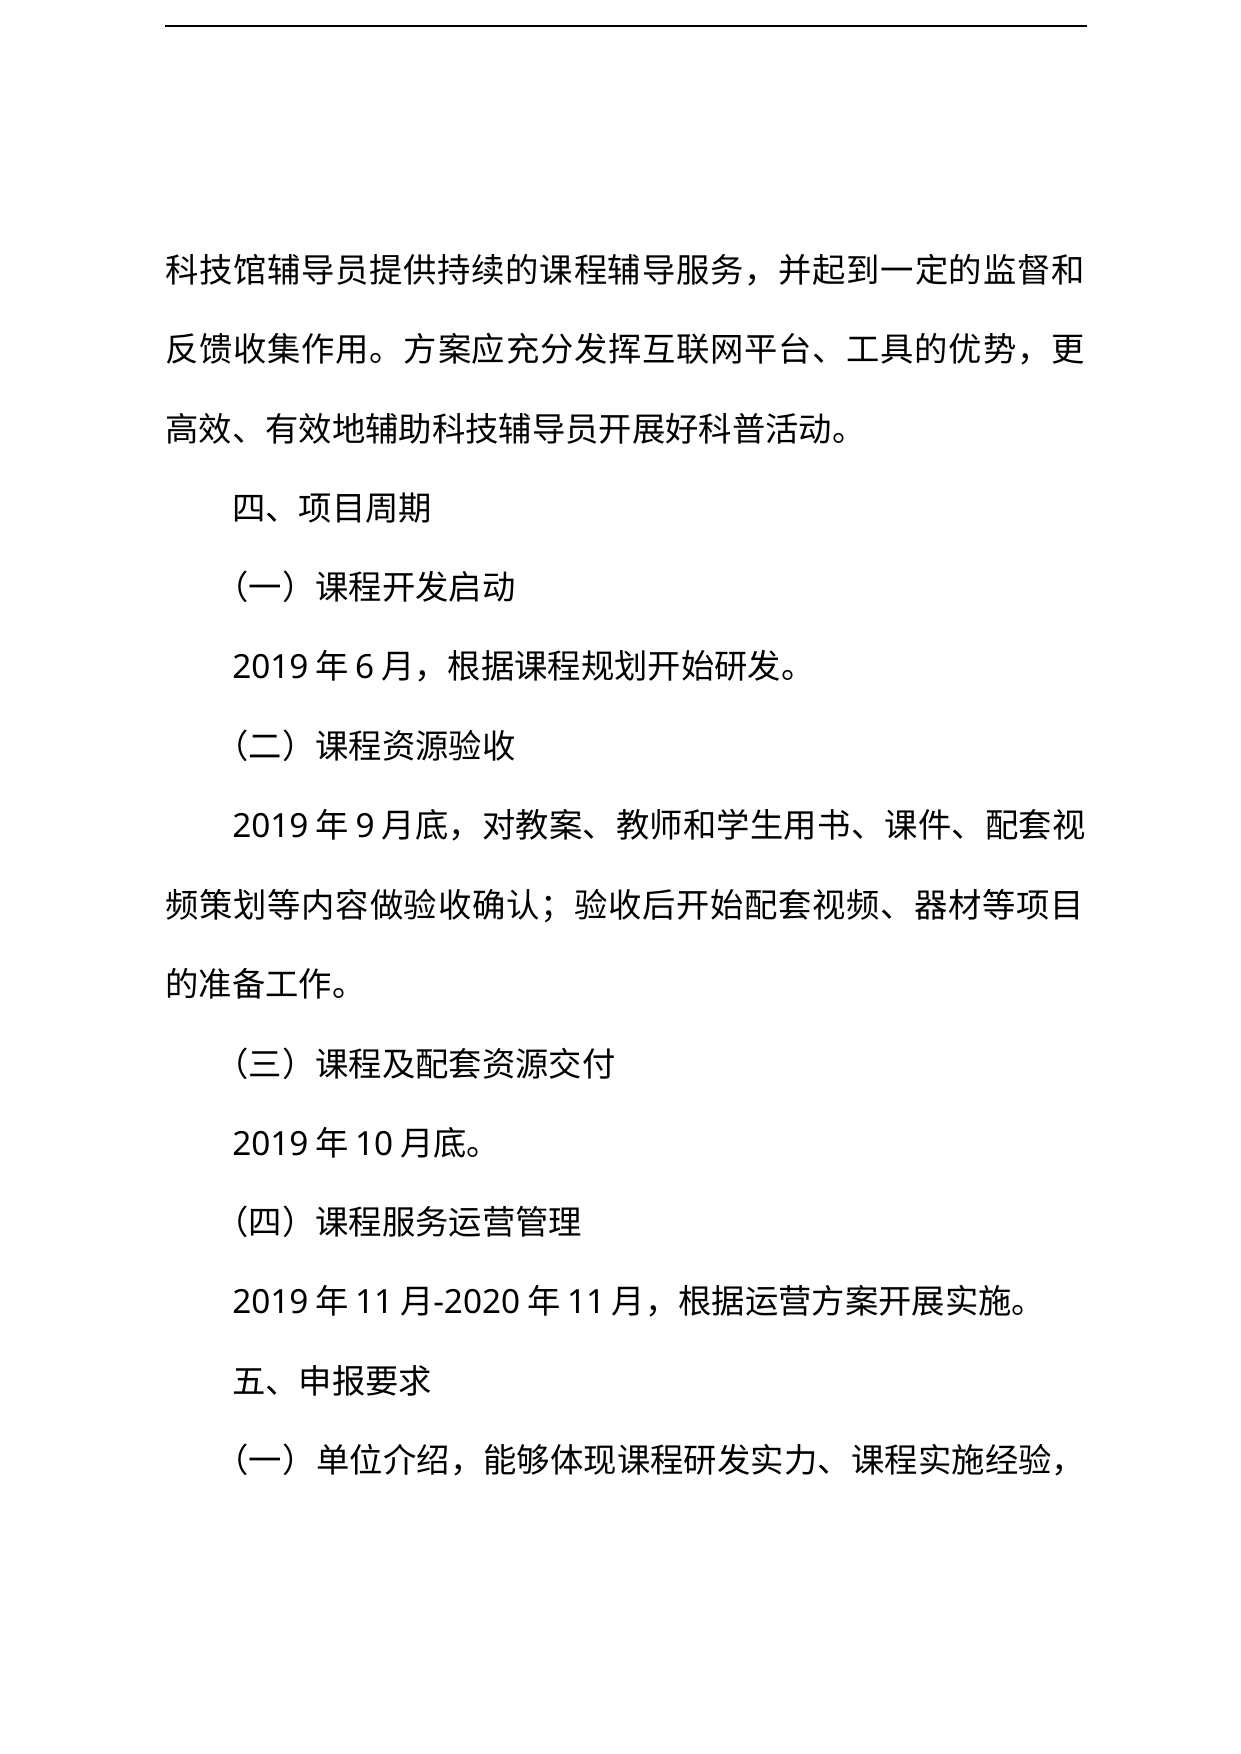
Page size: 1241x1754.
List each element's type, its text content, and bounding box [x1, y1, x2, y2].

text 2019年10月底。 [165, 1101, 1087, 1181]
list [165, 1419, 1087, 1498]
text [165, 228, 1087, 466]
text 四、项目周期 [232, 466, 1087, 546]
text （四）课程服务运营管理 [165, 1181, 1087, 1260]
text （一）课程开发启动 [165, 546, 1087, 625]
text 2019年6月，根据课程规划开始研发。 [165, 625, 1087, 704]
text （三）课程及配套资源交付 [165, 1022, 1087, 1101]
text 2019年9月底，对教案、教师和学生用书、课件、配套视频策划等内容做验收确认；验收后开始配套视频、器材等项目的准备工作。 [165, 784, 1087, 1022]
text 2019年11月-2020年11月，根据运营方案开展实施。 [165, 1260, 1087, 1339]
text （二）课程资源验收 [165, 704, 1087, 784]
text 五、申报要求 [232, 1339, 1087, 1419]
